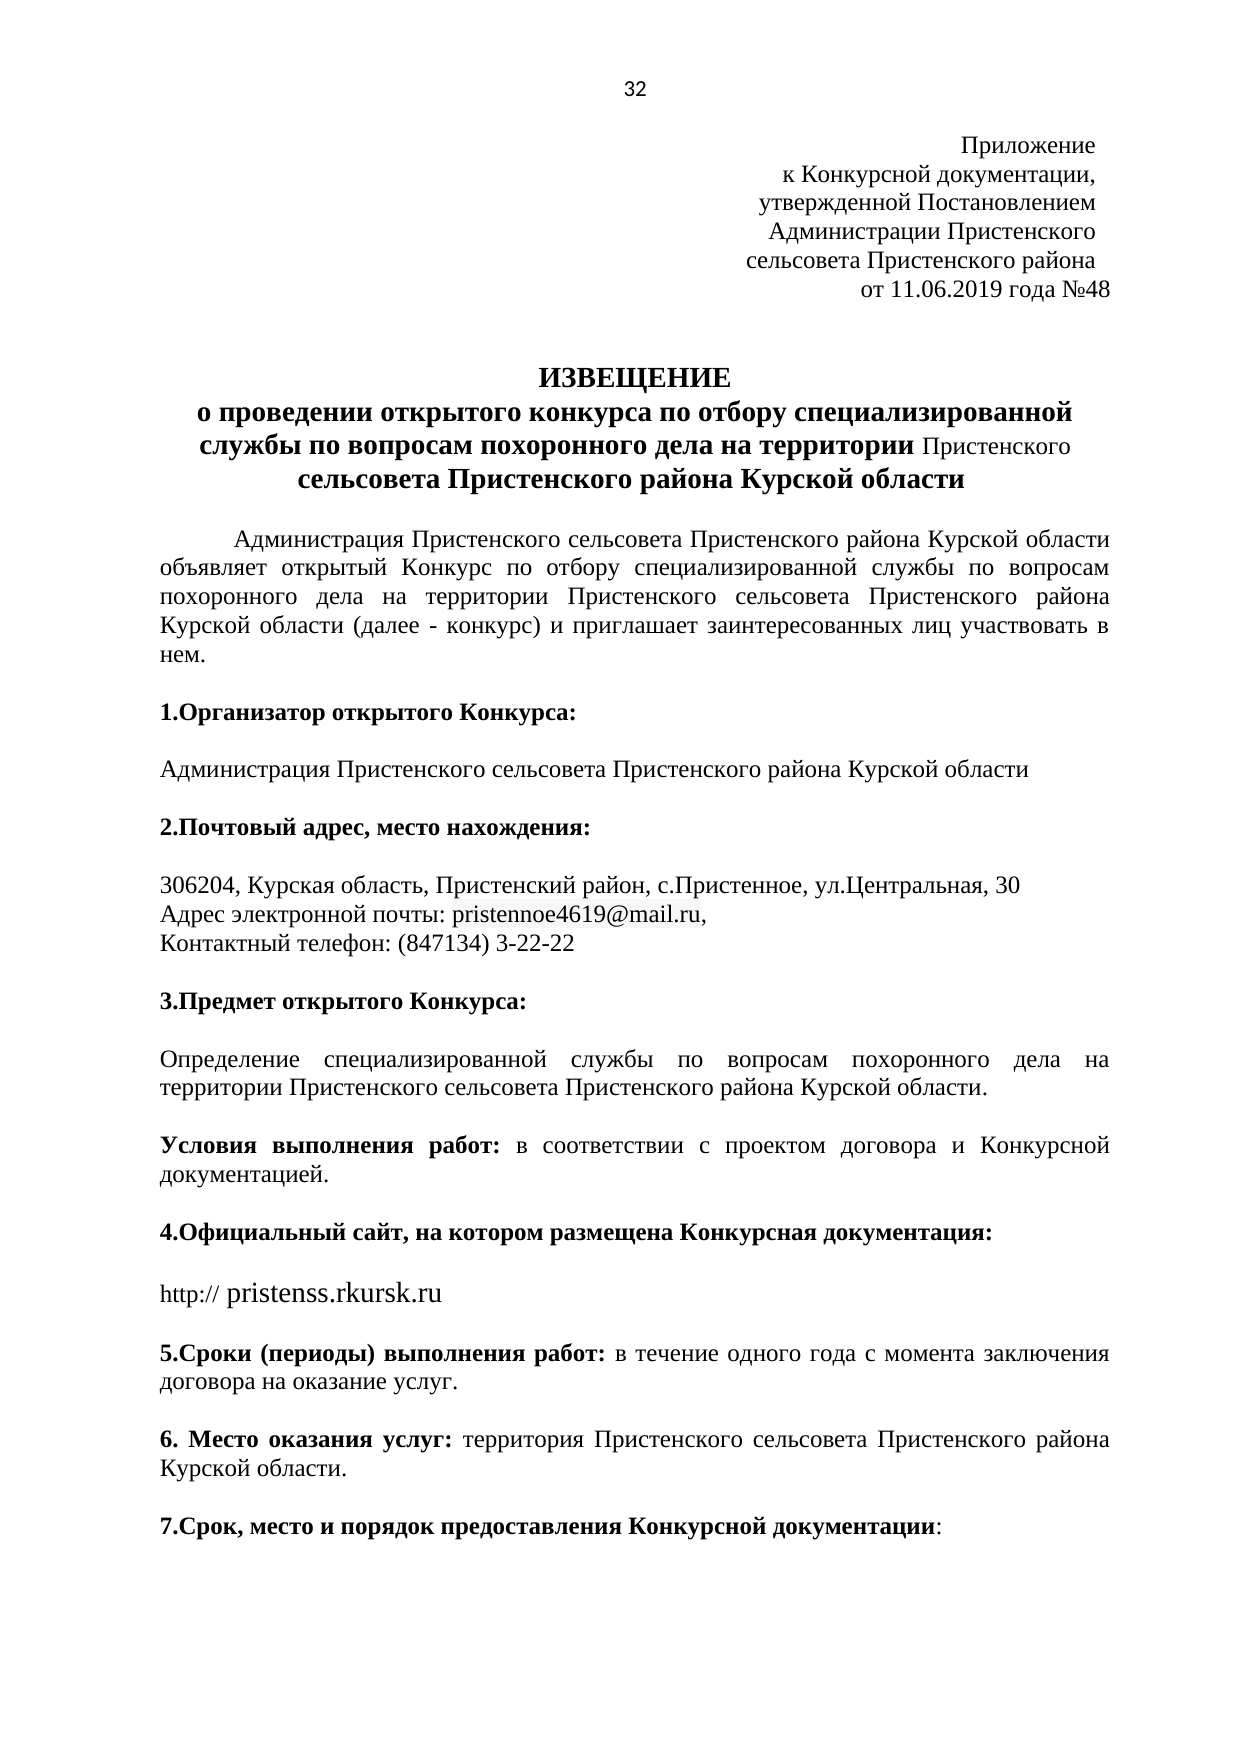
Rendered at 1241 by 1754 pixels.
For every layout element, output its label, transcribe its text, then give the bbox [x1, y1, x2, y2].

text Администрации Пристенского [159, 216, 1096, 245]
text от 11.06.2019 года №48 [632, 274, 1110, 302]
text Администрация Пристенского сельсовета Пристенского района Курской области [159, 754, 1110, 783]
text о проведении открытого конкурса по отбору специализированной службы по вопросам похоронного дела на территории Пристенского сельсовета Пристенского района Курской области [159, 394, 1110, 494]
text http:// pristenss.rkursk.ru [159, 1275, 1110, 1308]
text Условия выполнения работ: в соответствии с проектом договора и Конкурсной документацией. [159, 1130, 1110, 1188]
text 306204, Курская область, Пристенский район, с.Пристенное, ул.Центральная, 30 Адрес электронной почты: pristennoe4619@mail.ru, Контактный телефон: (847134) 3-22-22 [159, 870, 1110, 957]
text ИЗВЕЩЕНИЕ [159, 360, 1110, 394]
text Определение специализированной службы по вопросам похоронного дела на территории Пристенского сельсовета Пристенского района Курской области. [159, 1044, 1110, 1101]
text 7.Срок, место и порядок предоставления Конкурсной документации: [159, 1511, 1110, 1540]
text сельсовета Пристенского района [159, 245, 1096, 274]
text 6. Место оказания услуг: территория Пристенского сельсовета Пристенского района Курской области. [159, 1424, 1110, 1482]
text 1.Организатор открытого Конкурса: [159, 697, 1110, 725]
text утвержденной Постановлением [159, 187, 1096, 216]
text к Конкурсной документации, [159, 159, 1096, 187]
text 3.Предмет открытого Конкурса: [159, 986, 1110, 1014]
text 2.Почтовый адрес, место нахождения: [159, 812, 1110, 841]
text 4.Официальный сайт, на котором размещена Конкурсная документация: [159, 1217, 1110, 1246]
text Приложение [159, 130, 1096, 159]
text 5.Сроки (периоды) выполнения работ: в течение одного года с момента заключения договора на оказание услуг. [159, 1338, 1110, 1395]
text Администрация Пристенского сельсовета Пристенского района Курской области объявляет открытый Конкурс по отбору специализированной службы по вопросам похоронного дела на территории Пристенского сельсовета Пристенского района Курской области (далее - конкурс) и приглашает заинтересованных лиц участвовать в нем. [159, 524, 1110, 667]
